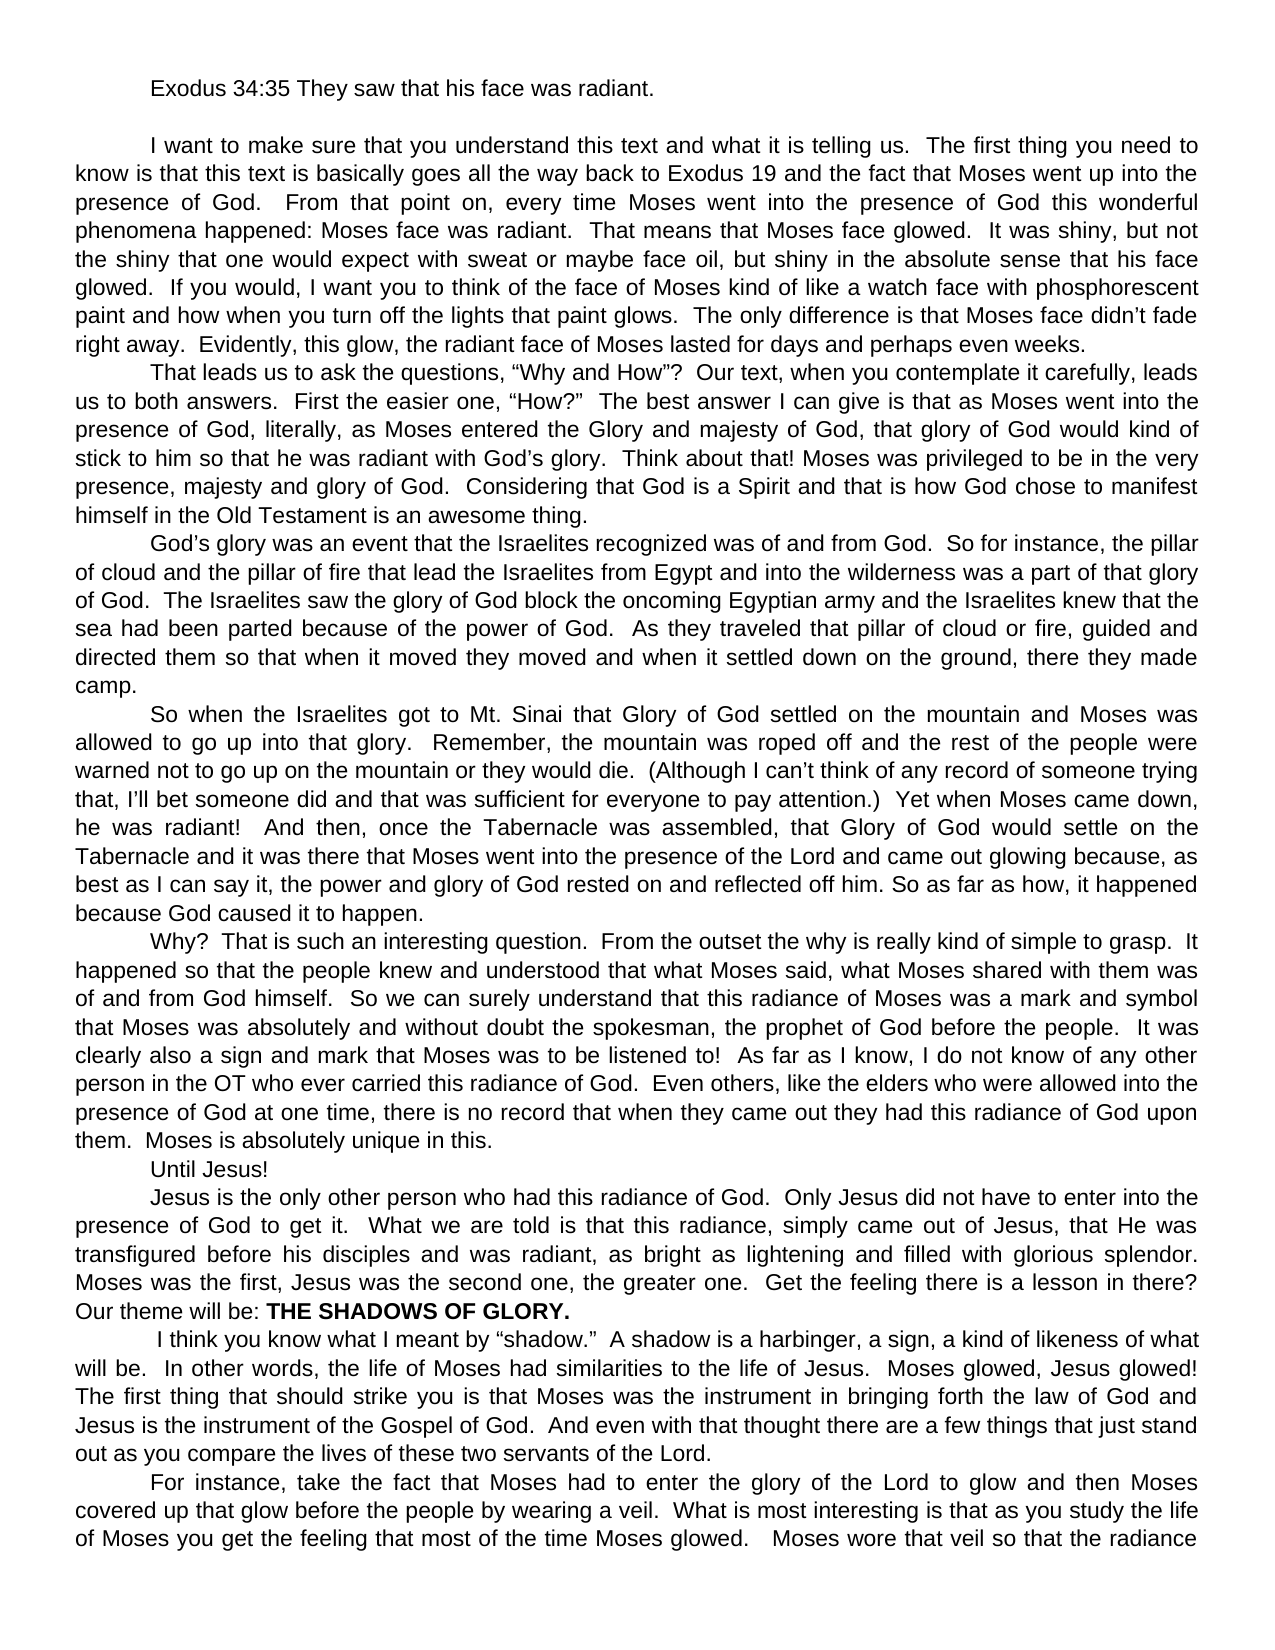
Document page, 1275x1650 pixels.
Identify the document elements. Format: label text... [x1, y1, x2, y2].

text I want to make sure that you understand this text and what it is telling us. The first thing you need to know is that this text is basically goes all the way back to Exodus 19 and the fact that Moses went up into the presence of God. From that point on, every time Moses went into the presence of God this wonderful phenomena happened: Moses face was radiant. That means that Moses face glowed. It was shiny, but not the shiny that one would expect with sweat or maybe face oil, but shiny in the absolute sense that his face glowed. If you would, I want you to think of the face of Moses kind of like a watch face with phosphorescent paint and how when you turn off the lights that paint glows. The only difference is that Moses face didn’t fade right away. Evidently, this glow, the radiant face of Moses lasted for days and perhaps even weeks. [75, 132, 1200, 357]
text Exodus 34:35 They saw that his face was radiant. [75, 75, 1200, 101]
text God’s glory was an event that the Israelites recognized was of and from God. So for instance, the pillar of cloud and the pillar of fire that lead the Israelites from Egypt and into the wilderness was a part of that glory of God. The Israelites saw the glory of God block the oncoming Egyptian army and the Israelites knew that the sea had been parted because of the power of God. As they traveled that pillar of cloud or fire, guided and directed them so that when it moved they moved and when it settled down on the ground, there they made camp. [75, 530, 1200, 698]
text I think you know what I meant by “shadow.” A shadow is a harbinger, a sign, a kind of likeness of what will be. In other words, the life of Moses had similarities to the life of Jesus. Moses glowed, Jesus glowed! The first thing that should strike you is that Moses was the instrument in bringing forth the law of God and Jesus is the instrument of the Gospel of God. And even with that thought there are a few things that just stand out as you compare the lives of these two servants of the Lord. [75, 1326, 1200, 1466]
text So when the Israelites got to Mt. Sinai that Glory of God settled on the mountain and Moses was allowed to go up into that glory. Remember, the mountain was roped off and the rest of the people were warned not to go up on the mountain or they would die. (Although I can’t think of any record of someone trying that, I’ll bet someone did and that was sufficient for everyone to pay attention.) Yet when Moses came down, he was radiant! And then, once the Tabernacle was assembled, that Glory of God would settle on the Tabernacle and it was there that Moses went into the presence of the Lord and came out glowing because, as best as I can say it, the power and glory of God rested on and reflected off him. So as far as how, it happened because God caused it to happen. [75, 701, 1200, 926]
text Jesus is the only other person who had this radiance of God. Only Jesus did not have to enter into the presence of God to get it. What we are told is that this radiance, simply came out of Jesus, that He was transfigured before his disciples and was radiant, as bright as lightening and filled with glorious splendor. Moses was the first, Jesus was the second one, the greater one. Get the feeling there is a lesson in there? Our theme will be: THE SHADOWS OF GLORY. [75, 1184, 1200, 1324]
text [75, 1468, 1200, 1552]
text Why? That is such an interesting question. From the outset the why is really kind of simple to grasp. It happened so that the people knew and understood that what Moses said, what Moses shared with them was of and from God himself. So we can surely understand that this radiance of Moses was a mark and symbol that Moses was absolutely and without doubt the spokesman, the prophet of God before the people. It was clearly also a sign and mark that Moses was to be listened to! As far as I know, I do not know of any other person in the OT who ever carried this radiance of God. Even others, like the elders who were allowed into the presence of God at one time, there is no record that when they came out they had this radiance of God upon them. Moses is absolutely unique in this. [75, 928, 1200, 1153]
text That leads us to ask the questions, “Why and How”? Our text, when you contemplate it carefully, leads us to both answers. First the easier one, “How?” The best answer I can give is that as Moses went into the presence of God, literally, as Moses entered the Glory and majesty of God, that glory of God would kind of stick to him so that he was radiant with God’s glory. Think about that! Moses was privileged to be in the very presence, majesty and glory of God. Considering that God is a Spirit and that is how God chose to manifest himself in the Old Testament is an awesome thing. [75, 359, 1200, 528]
text Until Jesus! [75, 1156, 1200, 1182]
